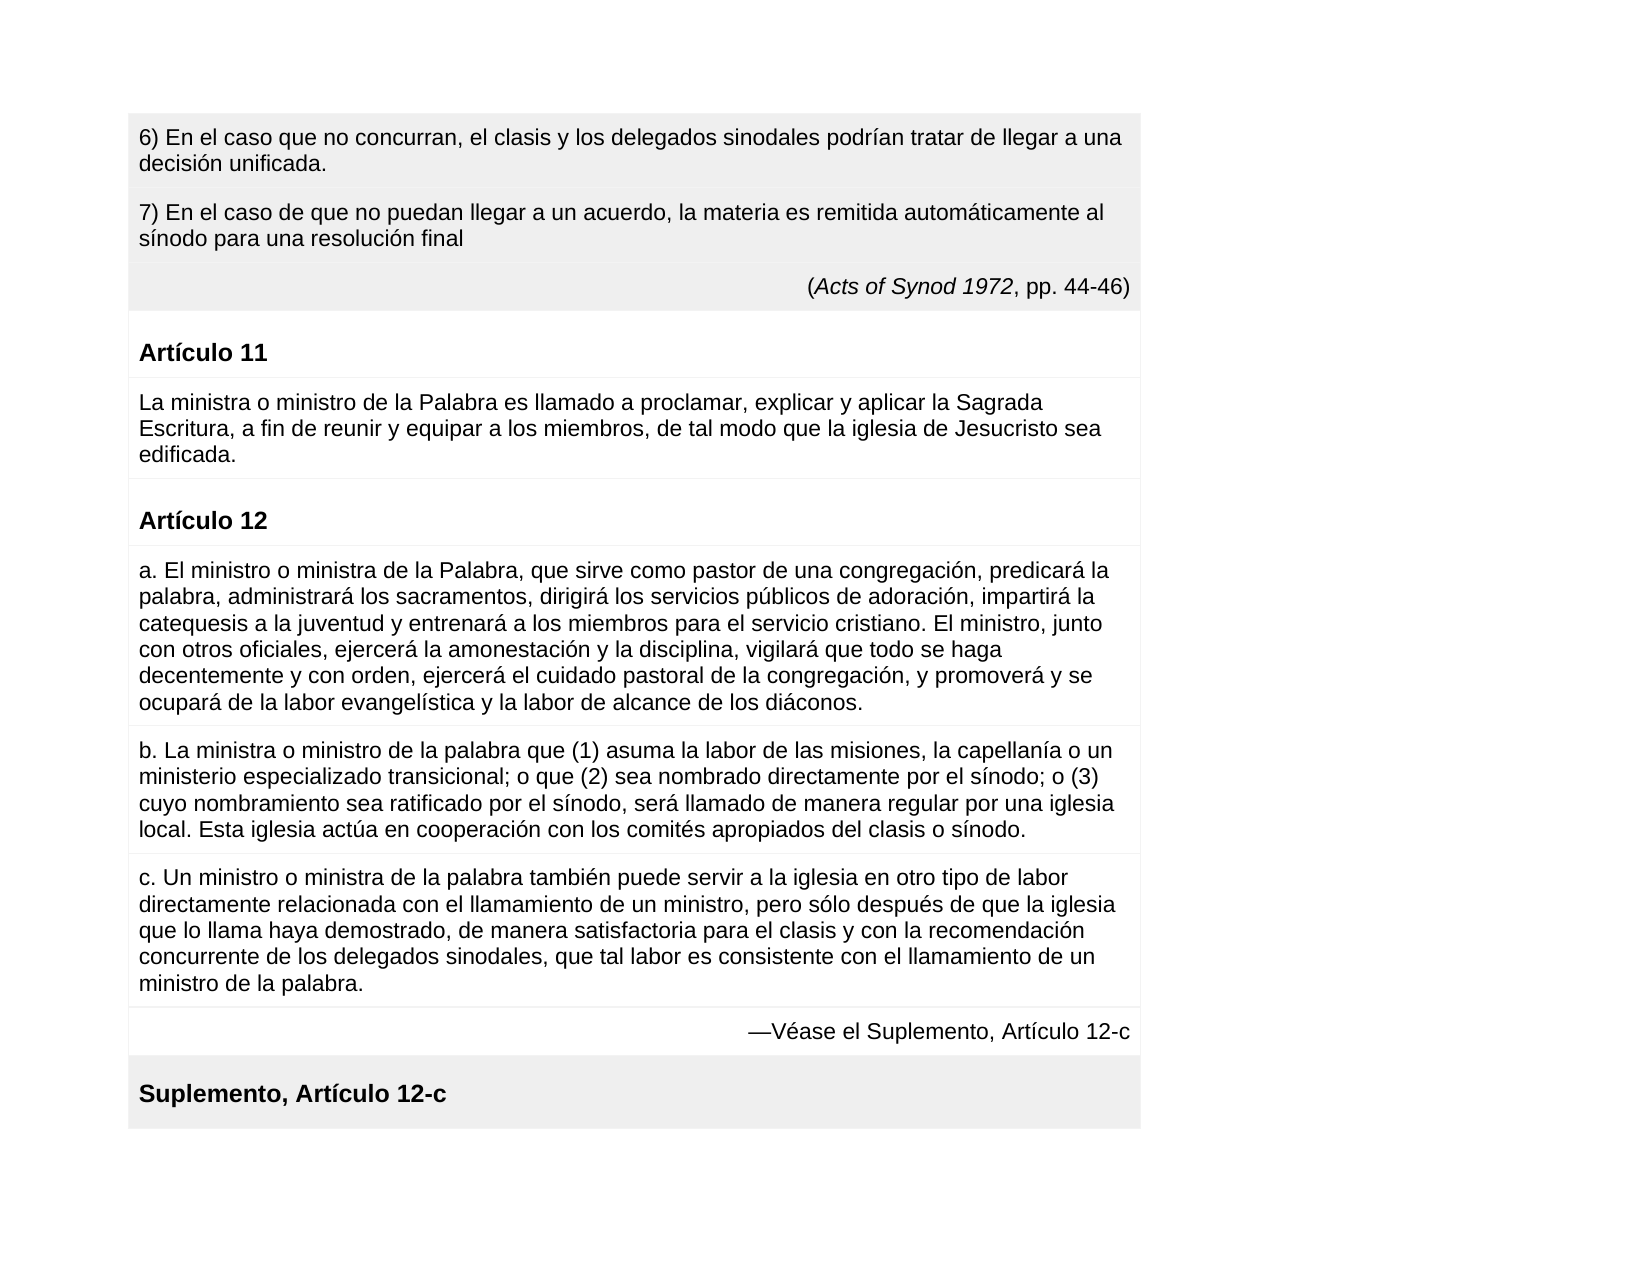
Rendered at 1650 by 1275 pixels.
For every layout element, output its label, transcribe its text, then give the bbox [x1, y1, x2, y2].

table_cell b. La ministra o ministro de la palabra que (1) asuma la labor de las misiones, la capellanía o un ministerio especializado transicional; o que (2) sea nombrado directamente por el sínodo; o (3) cuyo nombramiento sea ratificado por el sínodo, será llamado de manera regular por una iglesia local. Esta iglesia actúa en cooperación con los comités apropiados del clasis o sínodo. [129, 726, 1140, 853]
table_cell La ministra o ministro de la Palabra es llamado a proclamar, explicar y aplicar la Sagrada Escritura, a fin de reunir y equipar a los miembros, de tal modo que la iglesia de Jesucristo sea edificada. [129, 378, 1140, 478]
table_cell Artículo 11 [129, 311, 1140, 377]
table_cell Artículo 12 [129, 479, 1140, 545]
table_cell c. Un ministro o ministra de la palabra también puede servir a la iglesia en otro tipo de labor directamente relacionada con el llamamiento de un ministro, pero sólo después de que la iglesia que lo llama haya demostrado, de manera satisfactoria para el clasis y con la recomendación concurrente de los delegados sinodales, que tal labor es consistente con el llamamiento de un ministro de la palabra. [129, 854, 1140, 1006]
table_cell Suplemento, Artículo 12-c [129, 1056, 1140, 1128]
table_cell (Acts of Synod 1972, pp. 44-46) [129, 263, 1140, 310]
table_cell —Véase el Suplemento, Artículo 12-c [129, 1008, 1140, 1054]
table_cell 7) En el caso de que no puedan llegar a un acuerdo, la materia es remitida automáticamente al sínodo para una resolución final [129, 188, 1140, 262]
table_cell a. El ministro o ministra de la Palabra, que sirve como pastor de una congregación, predicará la palabra, administrará los sacramentos, dirigirá los servicios públicos de adoración, impartirá la catequesis a la juventud y entrenará a los miembros para el servicio cristiano. El ministro, junto con otros oficiales, ejercerá la amonestación y la disciplina, vigilará que todo se haga decentemente y con orden, ejercerá el cuidado pastoral de la congregación, y promoverá y se ocupará de la labor evangelística y la labor de alcance de los diáconos. [129, 546, 1140, 725]
table_cell 6) En el caso que no concurran, el clasis y los delegados sinodales podrían tratar de llegar a una decisión unificada. [129, 114, 1140, 187]
